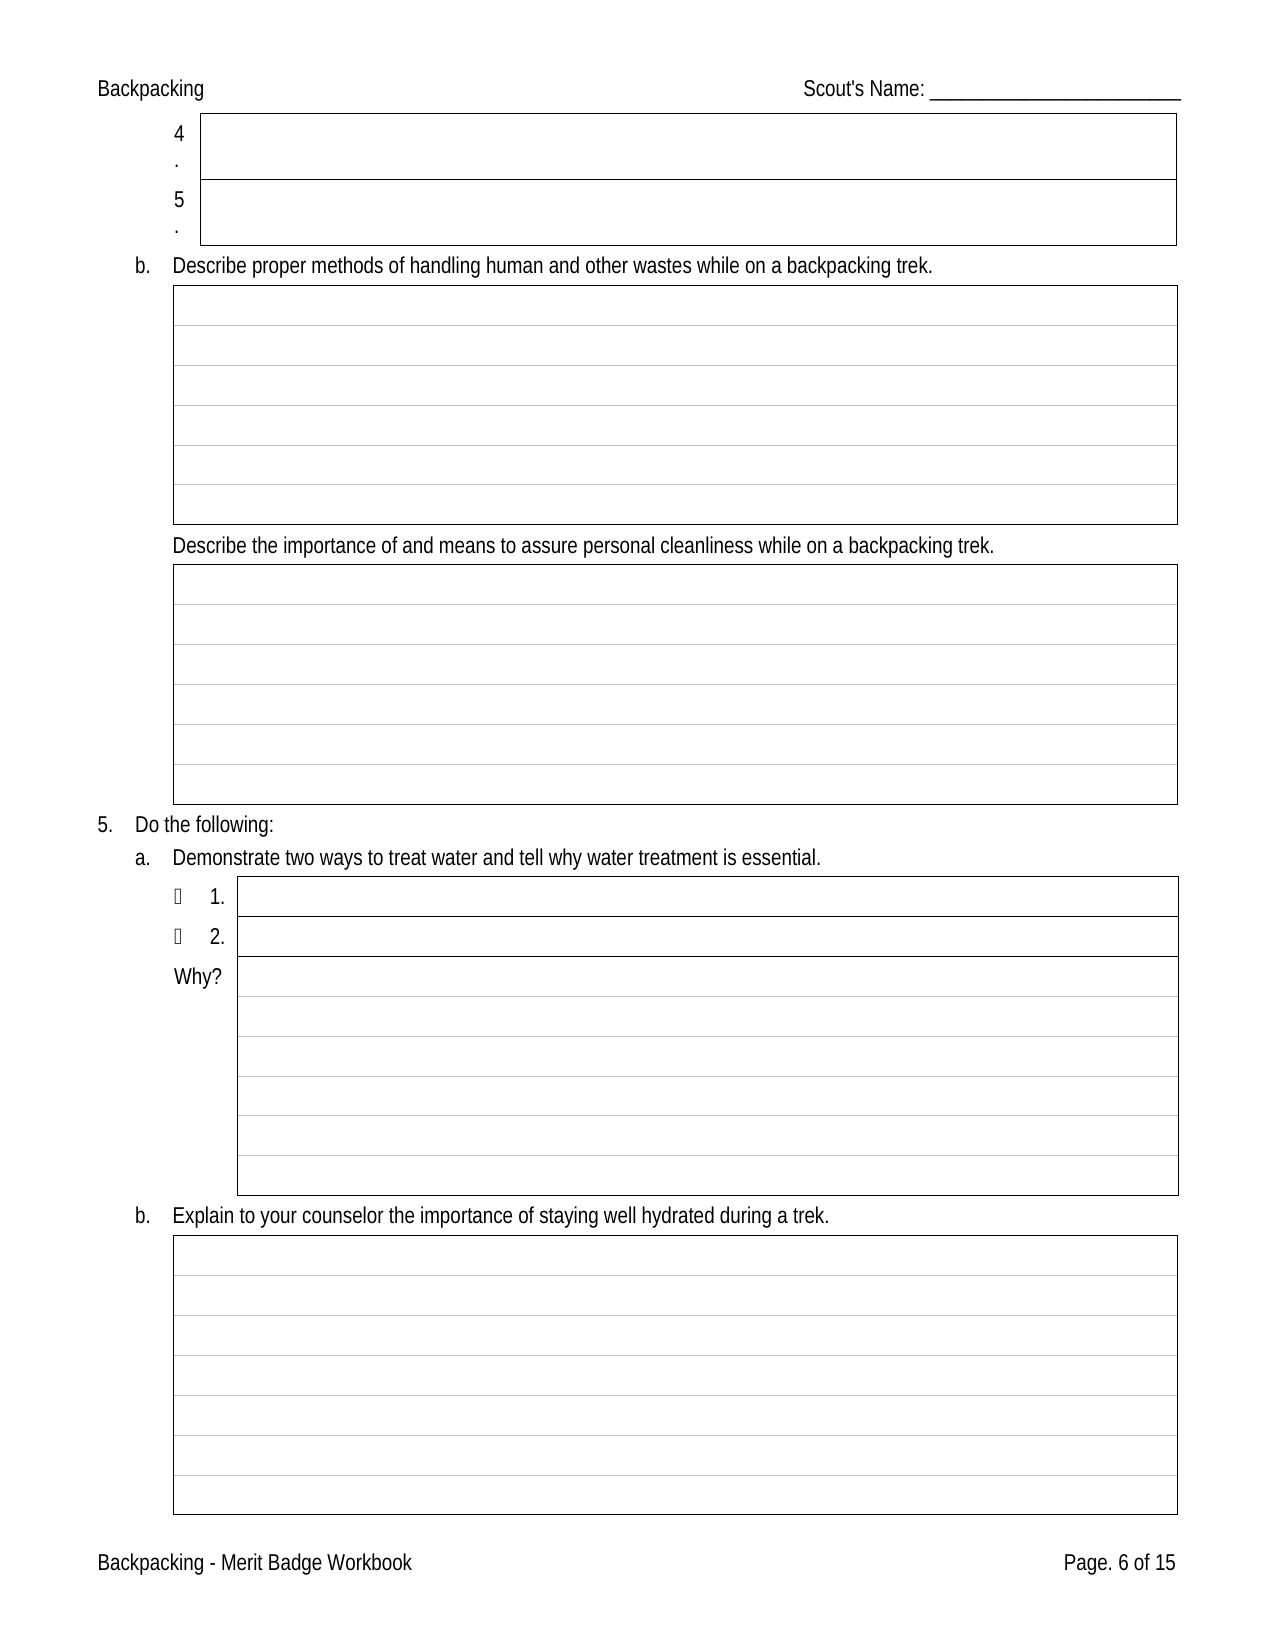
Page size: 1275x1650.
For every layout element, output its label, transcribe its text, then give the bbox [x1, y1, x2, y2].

table_cell [238, 997, 1178, 1036]
table_cell [174, 685, 1177, 724]
text Describe the importance of and means to assure personal cleanliness while on a backpacking trek. [172, 532, 1177, 558]
table_cell [238, 1077, 1178, 1115]
table_cell [238, 1156, 1178, 1195]
table_cell [174, 485, 1177, 524]
table_cell [238, 1037, 1178, 1076]
table_cell [174, 406, 1177, 444]
text b. Explain to your counselor the importance of staying well hydrated during a trek. [135, 1202, 1177, 1229]
table_header [174, 565, 1177, 604]
table_cell [174, 765, 1177, 803]
table_header [174, 1236, 1177, 1275]
text 5. Do the following: [97, 811, 1177, 837]
table_cell [174, 446, 1177, 484]
text a. Demonstrate two ways to treat water and tell why water treatment is essential. [135, 843, 1177, 870]
table_cell Why? [163, 956, 237, 1195]
table_cell 4. [163, 113, 200, 179]
table_cell [174, 1276, 1177, 1315]
table_cell [201, 180, 1176, 245]
table_cell [174, 1356, 1177, 1395]
table_cell [238, 957, 1178, 996]
table_cell [238, 1116, 1178, 1155]
table_cell [174, 605, 1177, 644]
table_cell [174, 1476, 1177, 1514]
table_header [238, 877, 1178, 916]
text b. Describe proper methods of handling human and other wastes while on a backpacking trek. [135, 252, 1177, 279]
table_cell [238, 917, 1178, 956]
table_cell [174, 1436, 1177, 1474]
table_header [174, 286, 1177, 325]
table_cell [174, 725, 1177, 764]
table_cell [174, 645, 1177, 684]
table_cell [174, 1396, 1177, 1434]
table_cell [174, 326, 1177, 365]
table_cell [174, 366, 1177, 404]
table_cell 2. [163, 916, 237, 956]
table_cell 5. [163, 179, 200, 245]
table_cell [201, 114, 1176, 179]
table_cell [174, 1316, 1177, 1355]
table_header 1. [163, 876, 237, 916]
